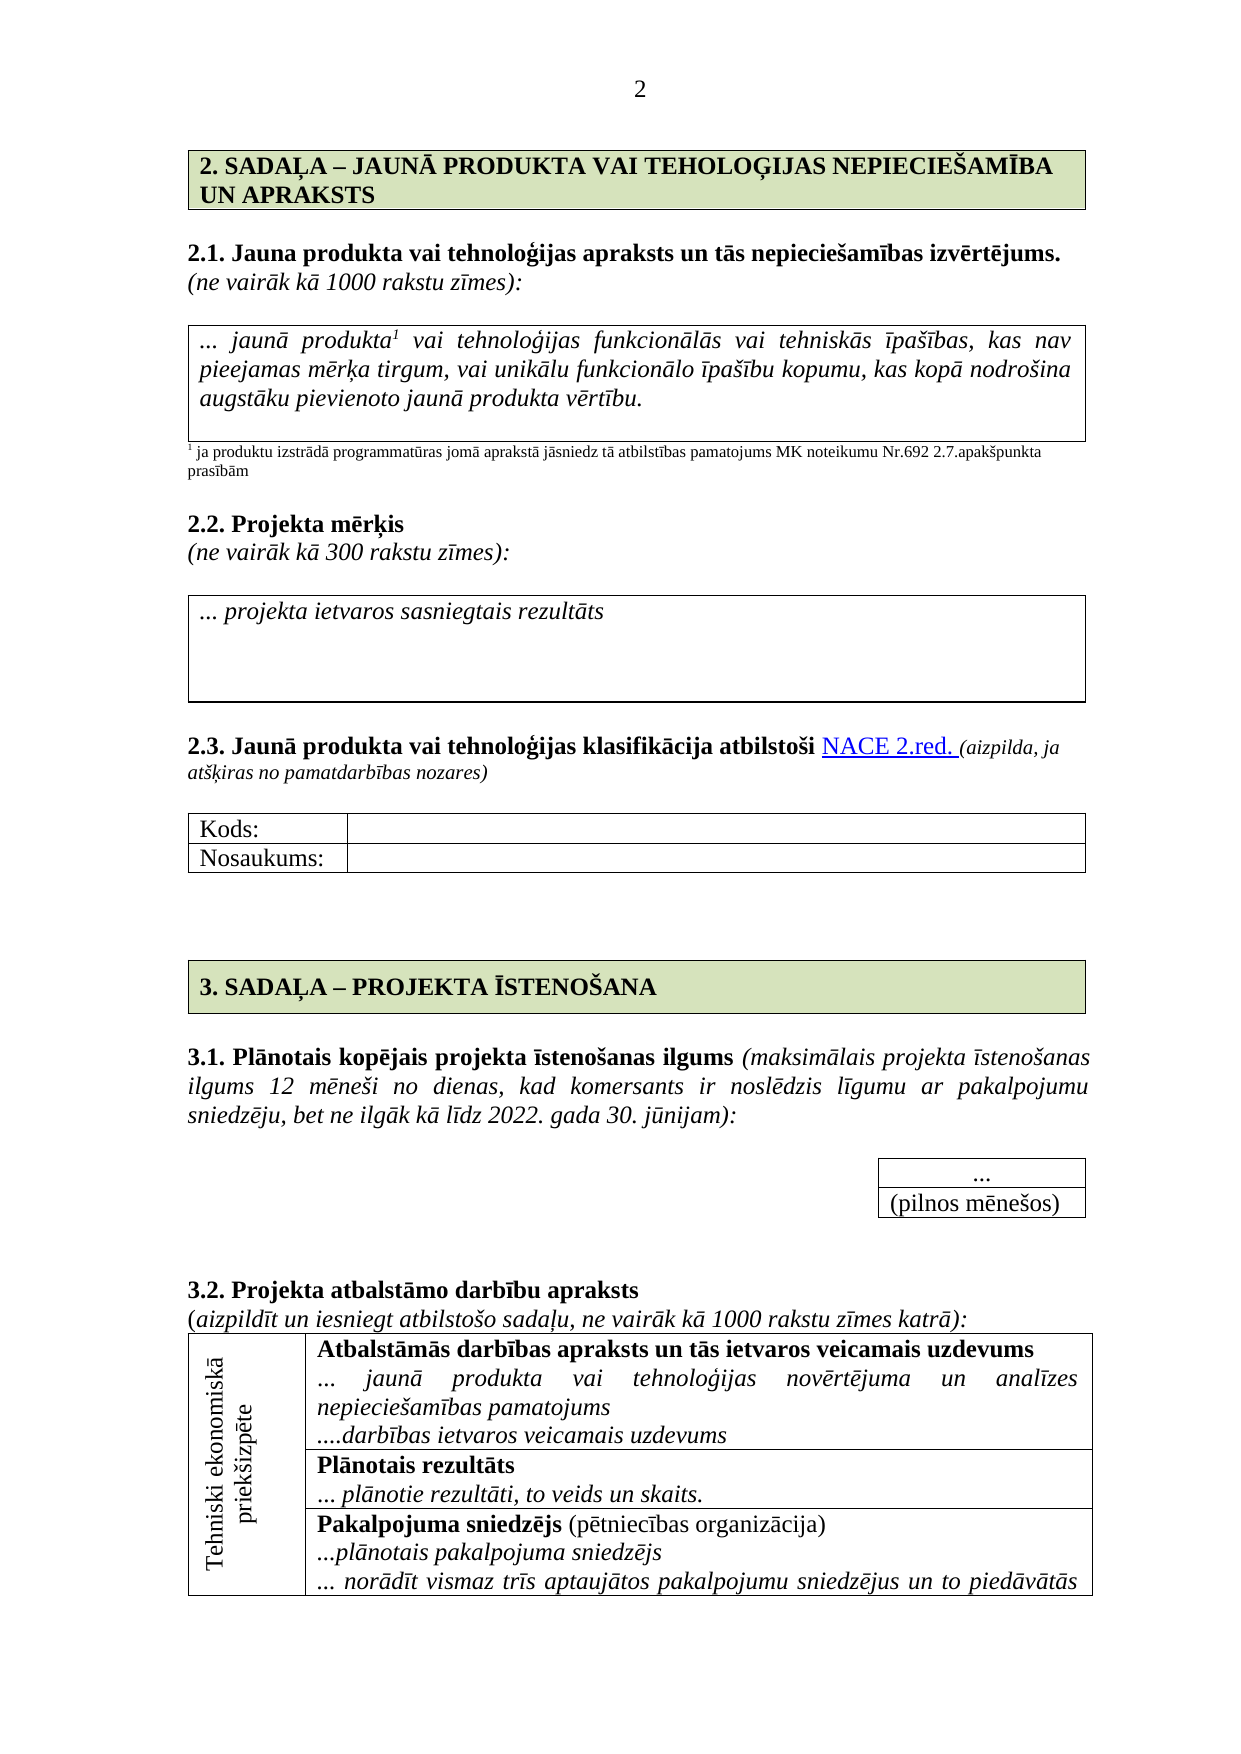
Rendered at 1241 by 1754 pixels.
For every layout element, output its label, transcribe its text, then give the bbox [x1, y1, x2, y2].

table_header ... jaunā produkta1 vai tehnoloģijas funkcionālās vai tehniskās īpašības, kas nav pieejamas mērķa tirgum, vai unikālu funkcionālo īpašību kopumu, kas kopā nodrošina augstāku pievienoto jaunā produkta vērtību. [189, 326, 1085, 441]
table_header Atbalstāmās darbības apraksts un tās ietvaros veicamais uzdevums ... jaunā produkta vai tehnoloģijas novērtējuma un analīzes nepieciešamības pamatojums ....darbības ietvaros veicamais uzdevums [306, 1334, 1092, 1449]
table_header Tehniski ekonomiskā priekšizpēte [189, 1334, 305, 1595]
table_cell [306, 1509, 1092, 1595]
table_cell [348, 844, 1085, 872]
table_header ... [879, 1159, 1085, 1187]
text 2.3. Jaunā produkta vai tehnoloģijas klasifikācija atbilstoši NACE 2.red. (aizpilda, ja atšķiras no pamatdarbības nozares) [187, 731, 1093, 784]
table_cell (pilnos mēnešos) [879, 1188, 1085, 1217]
text (ne vairāk kā 300 rakstu zīmes): [187, 537, 1093, 566]
table_cell Plānotais rezultāts ... plānotie rezultāti, to veids un skaits. [306, 1450, 1092, 1508]
table_header 3. SADAĻA – PROJEKTA ĪSTENOŠANA [189, 961, 1085, 1013]
text 2.1. Jauna produkta vai tehnoloģijas apraksts un tās nepieciešamības izvērtējums. (ne vairāk kā 1000 rakstu zīmes): [187, 238, 1093, 296]
text 2.2. Projekta mērķis [187, 509, 1093, 537]
table_header [348, 814, 1085, 842]
table_header Kods: [189, 814, 347, 842]
text 3.1. Plānotais kopējais projekta īstenošanas ilgums (maksimālais projekta īstenošanas ilgums 12 mēneši no dienas, kad komersants ir noslēdzis līgumu ar pakalpojumu sniedzēju, bet ne ilgāk kā līdz 2022. gada 30. jūnijam): [187, 1042, 1093, 1129]
table_header ... projekta ietvaros sasniegtais rezultāts [189, 596, 1085, 701]
table_header 2. SADAĻA – JAUNĀ PRODUKTA VAI TEHOLOĢIJAS NEPIECIEŠAMĪBA UN APRAKSTS [189, 151, 1085, 208]
text (aizpildīt un iesniegt atbilstošo sadaļu, ne vairāk kā 1000 rakstu zīmes katrā): [187, 1304, 1093, 1333]
text 3.2. Projekta atbalstāmo darbību apraksts [187, 1276, 1093, 1304]
text 1 ja produktu izstrādā programmatūras jomā aprakstā jāsniedz tā atbilstības pamatojums MK noteikumu Nr.692 2.7.apakšpunkta prasībām [187, 442, 1093, 480]
table_cell Nosaukums: [189, 844, 347, 872]
